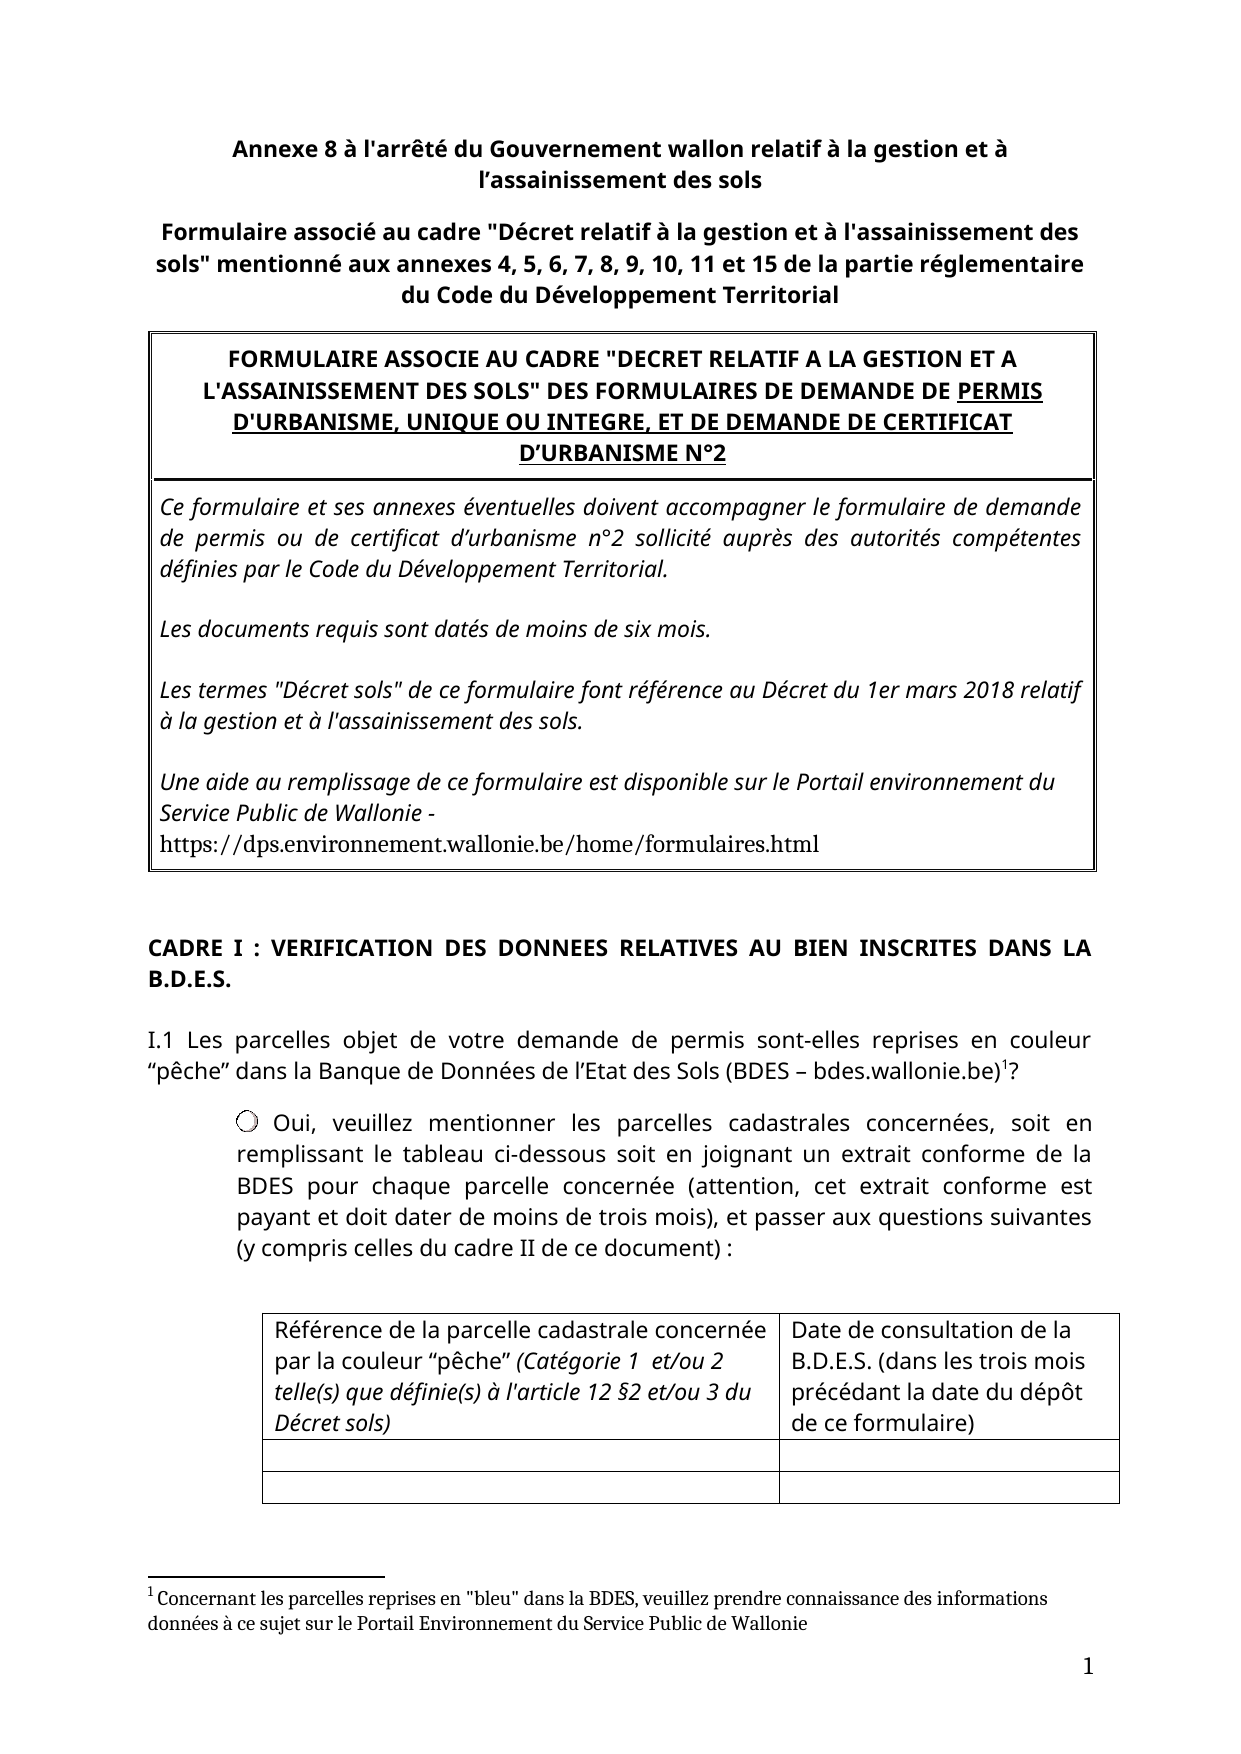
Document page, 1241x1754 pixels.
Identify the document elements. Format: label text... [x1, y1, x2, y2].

table_cell [263, 1440, 779, 1471]
text Formulaire associé au cadre "Décret relatif à la gestion et à l'assainissement des sols" mentionné aux annexes 4, 5, 6, 7, 8, 9, 10, 11 et 15 de la partie réglementaire du Code du Développement Territorial [148, 216, 1093, 310]
table_cell Ce formulaire et ses annexes éventuelles doivent accompagner le formulaire de demande de permis ou de certificat d’urbanisme n°2 sollicité auprès des autorités compétentes définies par le Code du Développement Territorial. Les documents requis sont datés de moins de six mois. Les termes "Décret sols" de ce formulaire font référence au Décret du 1er mars 2018 relatif à la gestion et à l'assainissement des sols. Une aide au remplissage de ce formulaire est disponible sur le Portail environnement du Service Public de Wallonie - https://dps.environnement.wallonie.be/home/formulaires.html [150, 478, 1095, 868]
table_cell [263, 1472, 779, 1503]
text Oui, veuillez mentionner les parcelles cadastrales concernées, soit en remplissant le tableau ci-dessous soit en joignant un extrait conforme de la BDES pour chaque parcelle concernée (attention, cet extrait conforme est payant et doit dater de moins de trois mois), et passer aux questions suivantes (y compris celles du cadre II de ce document) : [192, 1107, 1093, 1263]
text I.1 Les parcelles objet de votre demande de permis sont-elles reprises en couleur “pêche” dans la Banque de Données de l’Etat des Sols (BDES – bdes.wallonie.be)? [148, 1024, 1093, 1086]
table_cell [780, 1440, 1119, 1471]
text Annexe 8 à l'arrêté du Gouvernement wallon relatif à la gestion et à l’assainissement des sols [148, 133, 1093, 195]
table_header Référence de la parcelle cadastrale concernée par la couleur “pêche” (Catégorie 1 et/ou 2 telle(s) que définie(s) à l'article 12 §2 et/ou 3 du Décret sols) [263, 1314, 779, 1438]
text CADRE I : VERIFICATION DES DONNEES RELATIVES AU BIEN INSCRITES DANS LA B.D.E.S. [148, 932, 1093, 995]
table_cell [780, 1472, 1119, 1503]
picture [236, 1110, 258, 1132]
table_header FORMULAIRE ASSOCIE AU CADRE "DECRET RELATIF A LA GESTION ET A L'ASSAINISSEMENT DES SOLS" DES FORMULAIRES DE DEMANDE DE PERMIS D'URBANISME, UNIQUE OU INTEGRE, ET DE DEMANDE DE CERTIFICAT D’URBANISME N°2 [152, 334, 1093, 478]
table_header Date de consultation de la B.D.E.S. (dans les trois mois précédant la date du dépôt de ce formulaire) [780, 1314, 1119, 1438]
